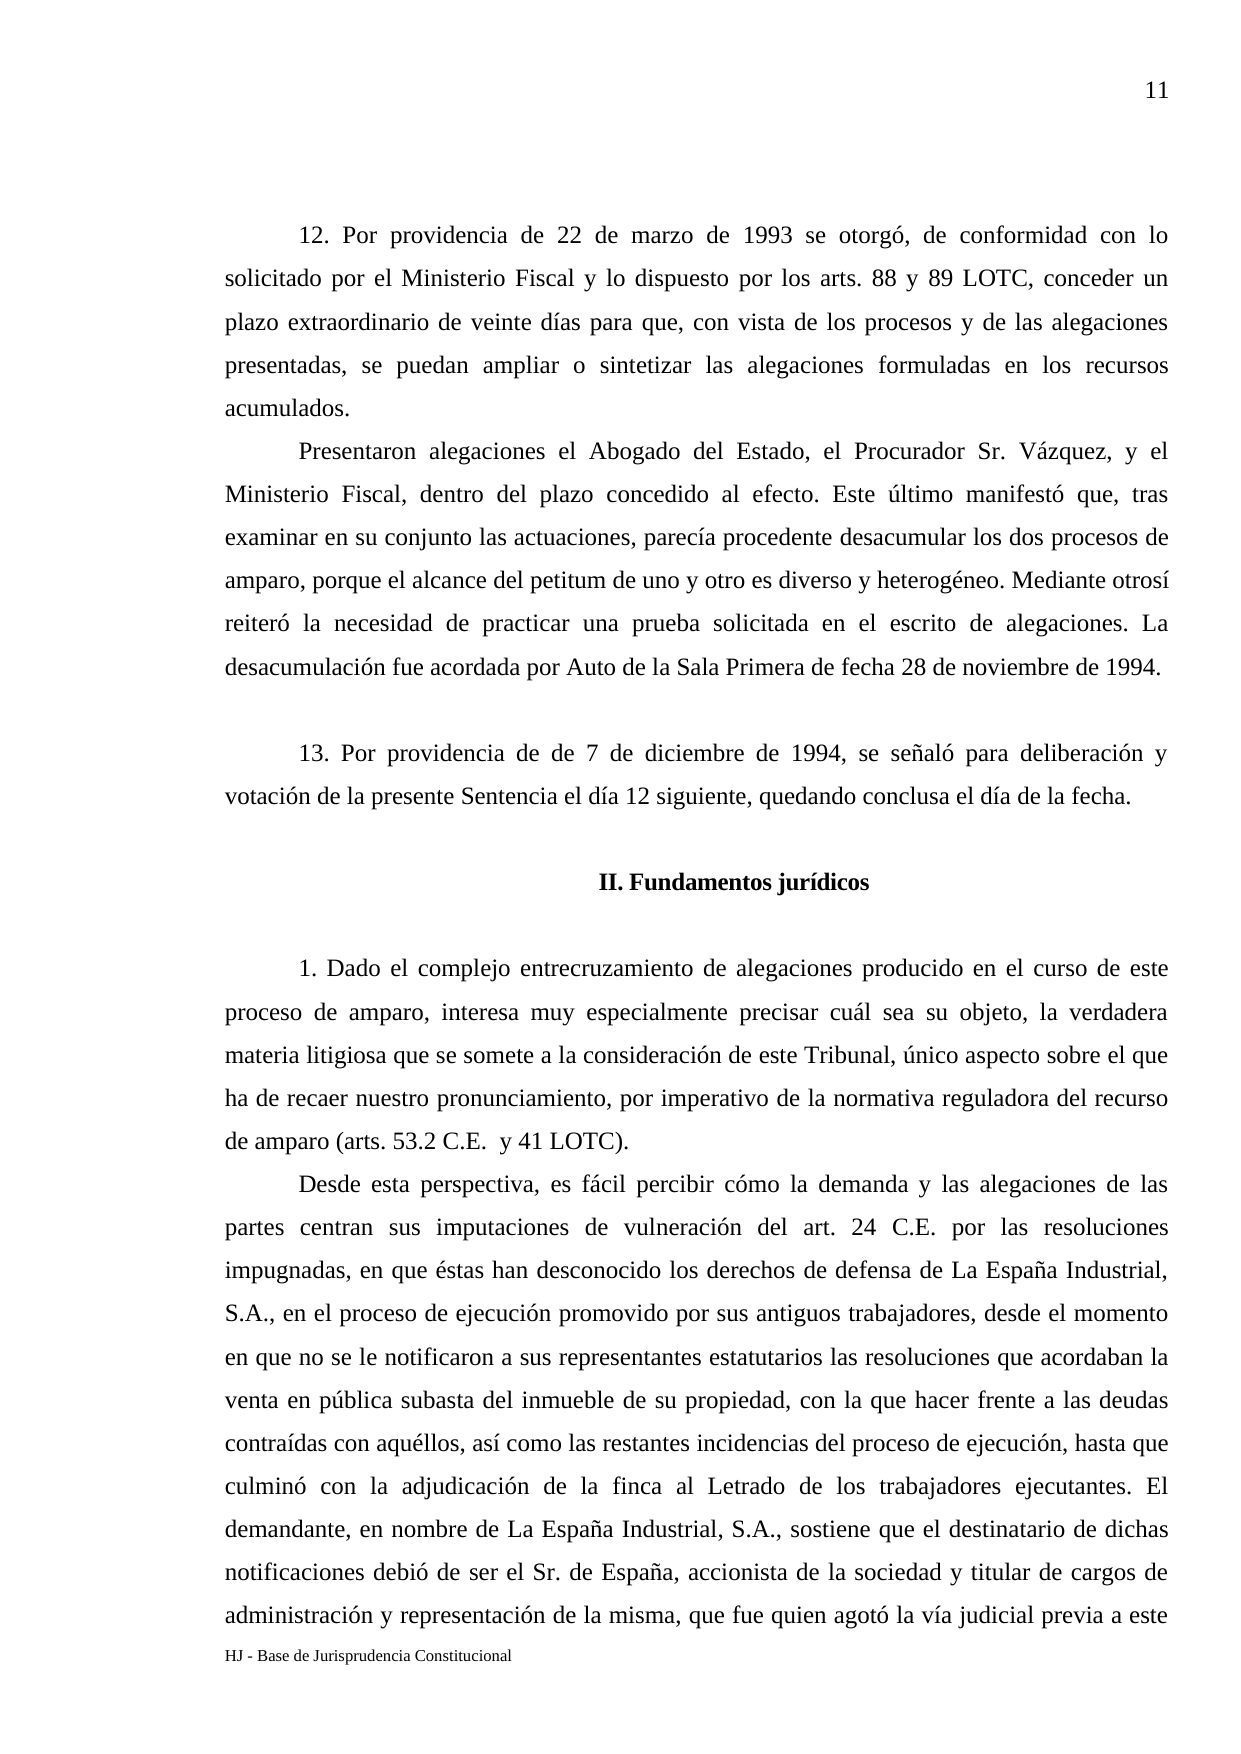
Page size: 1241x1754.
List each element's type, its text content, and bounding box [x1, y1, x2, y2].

text Presentaron alegaciones el Abogado del Estado, el Procurador Sr. Vázquez, y el Ministerio Fiscal, dentro del plazo concedido al efecto. Este último manifestó que, tras examinar en su conjunto las actuaciones, parecía procedente desacumular los dos procesos de amparo, porque el alcance del petitum de uno y otro es diverso y heterogéneo. Mediante otrosí reiteró la necesidad de practicar una prueba solicitada en el escrito de alegaciones. La desacumulación fue acordada por Auto de la Sala Primera de fecha 28 de noviembre de 1994. [224, 436, 1169, 680]
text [224, 1169, 1169, 1629]
text 13. Por providencia de de 7 de diciembre de 1994, se señaló para deliberación y votación de la presente Sentencia el día 12 siguiente, quedando conclusa el día de la fecha. [224, 738, 1169, 810]
text 1. Dado el complejo entrecruzamiento de alegaciones producido en el curso de este proceso de amparo, interesa muy especialmente precisar cuál sea su objeto, la verdadera materia litigiosa que se somete a la consideración de este Tribunal, único aspecto sobre el que ha de recaer nuestro pronunciamiento, por imperativo de la normativa reguladora del recurso de amparo (arts. 53.2 C.E. y 41 LOTC). [224, 953, 1169, 1155]
text 12. Por providencia de 22 de marzo de 1993 se otorgó, de conformidad con lo solicitado por el Ministerio Fiscal y lo dispuesto por los arts. 88 y 89 LOTC, conceder un plazo extraordinario de veinte días para que, con vista de los procesos y de las alegaciones presentadas, se puedan ampliar o sintetizar las alegaciones formuladas en los recursos acumulados. [224, 220, 1169, 422]
subtitle II. Fundamentos jurídicos [224, 867, 1169, 896]
